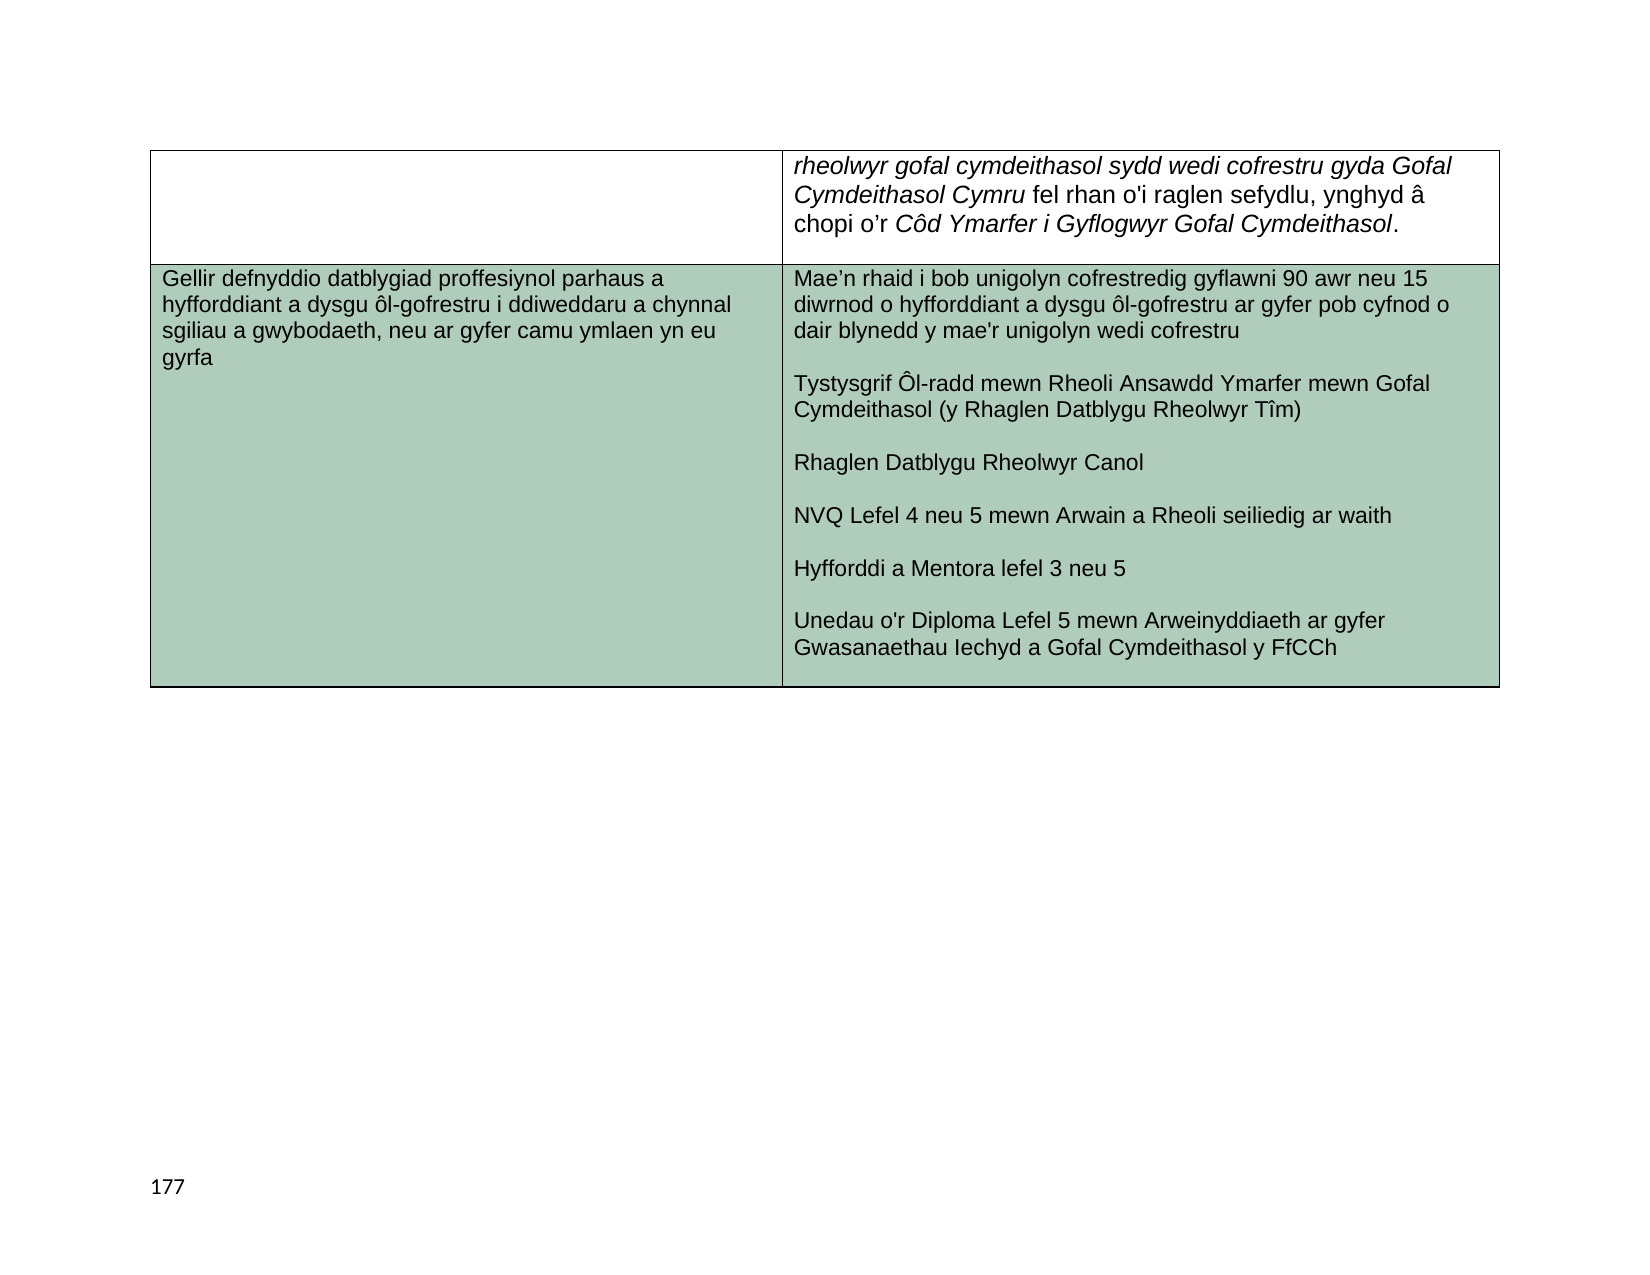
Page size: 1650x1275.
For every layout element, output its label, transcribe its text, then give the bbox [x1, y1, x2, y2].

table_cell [151, 151, 782, 264]
table_cell Gellir defnyddio datblygiad proffesiynol parhaus a hyfforddiant a dysgu ôl-gofrestru i ddiweddaru a chynnal sgiliau a gwybodaeth, neu ar gyfer camu ymlaen yn eu gyrfa [151, 265, 782, 686]
table_cell Mae’n rhaid i bob unigolyn cofrestredig gyflawni 90 awr neu 15 diwrnod o hyfforddiant a dysgu ôl-gofrestru ar gyfer pob cyfnod o dair blynedd y mae'r unigolyn wedi cofrestru Tystysgrif Ôl-radd mewn Rheoli Ansawdd Ymarfer mewn Gofal Cymdeithasol (y Rhaglen Datblygu Rheolwyr Tîm) Rhaglen Datblygu Rheolwyr Canol NVQ Lefel 4 neu 5 mewn Arwain a Rheoli seiliedig ar waith Hyfforddi a Mentora lefel 3 neu 5 Unedau o'r Diploma Lefel 5 mewn Arweinyddiaeth ar gyfer Gwasanaethau Iechyd a Gofal Cymdeithasol y FfCCh [783, 265, 1499, 686]
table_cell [783, 151, 1499, 264]
